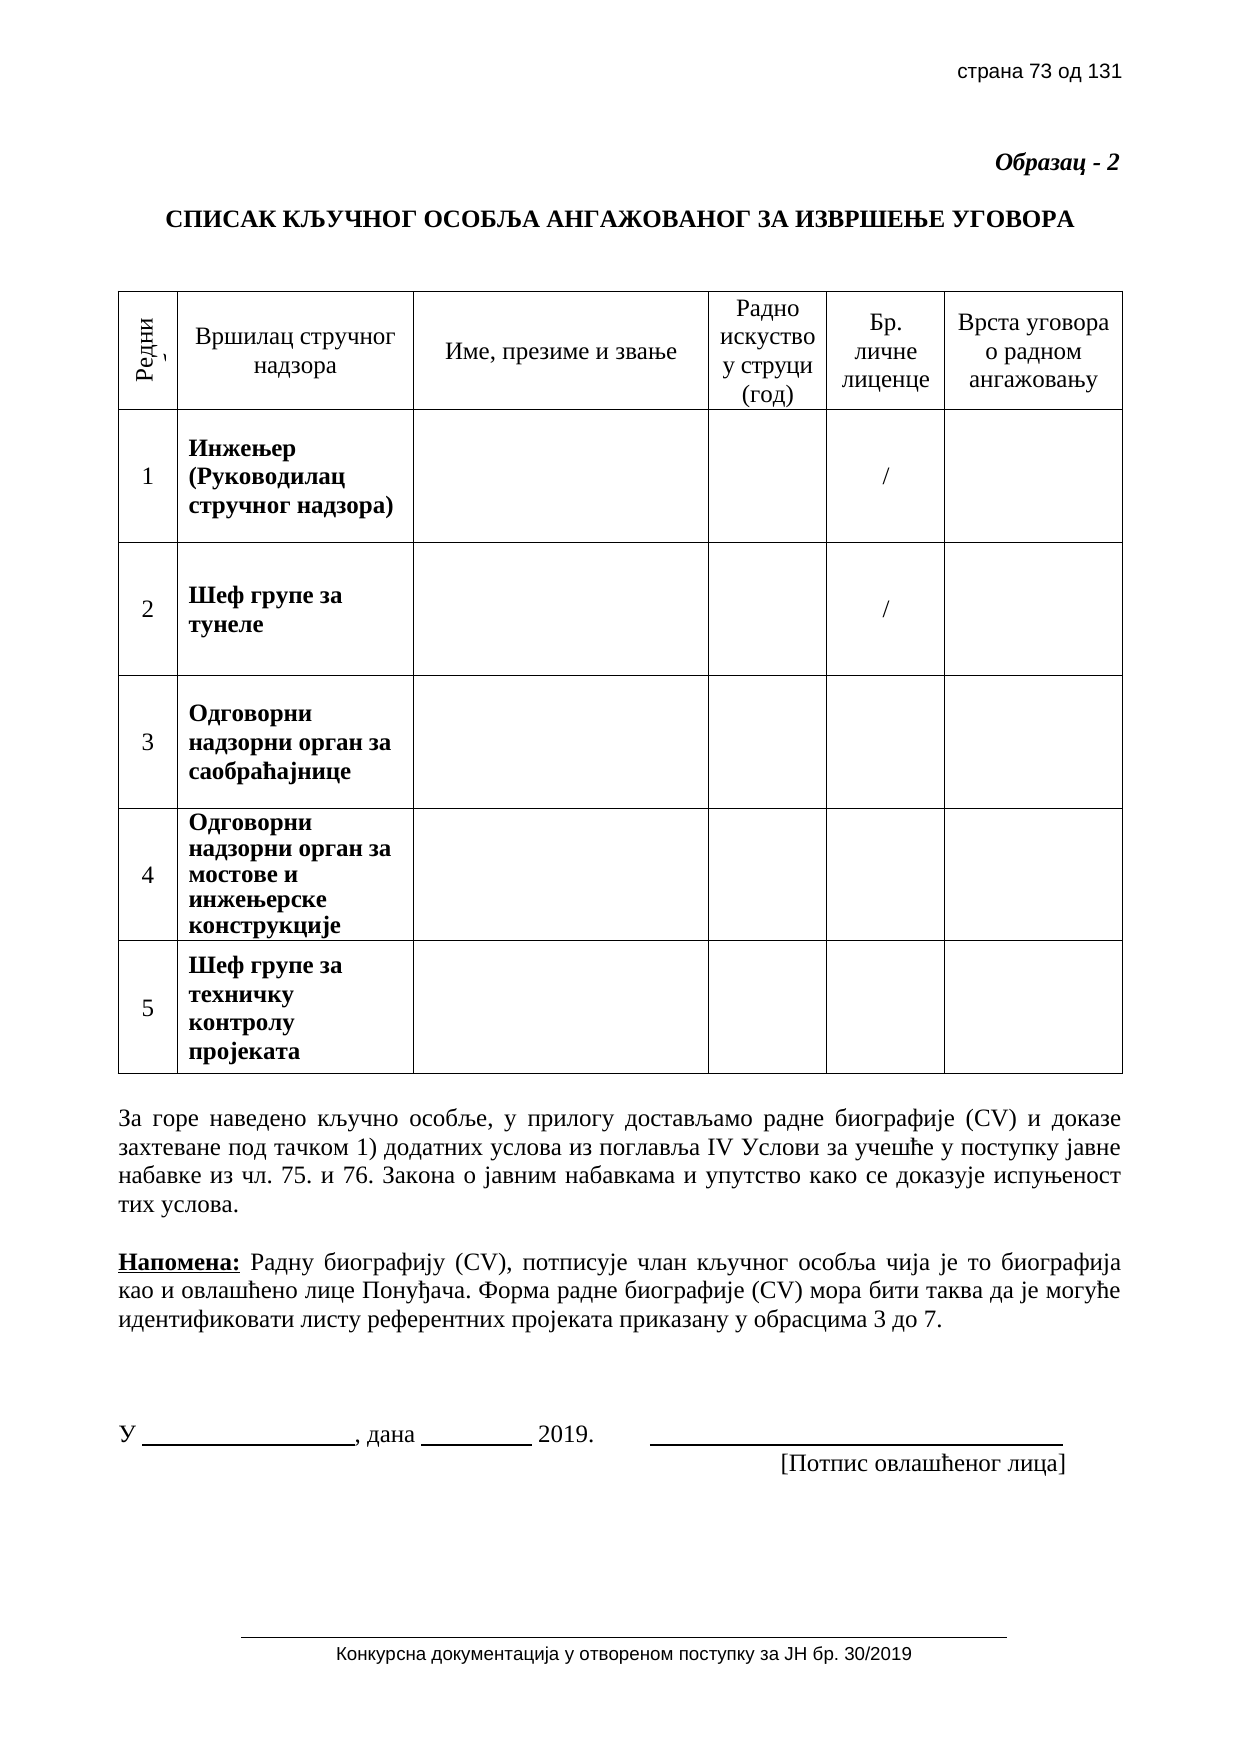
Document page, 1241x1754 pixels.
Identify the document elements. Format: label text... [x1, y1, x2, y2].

table_cell [414, 410, 708, 542]
table_cell [709, 676, 826, 807]
table_cell [414, 543, 708, 674]
text У , дана 2019. [Потпис овлашћеног лица] [118, 1419, 1122, 1477]
table_cell / [827, 543, 944, 674]
table_header Врста уговора о радном ангажовању [945, 292, 1122, 409]
table_cell Шеф групе за техничку контролу пројеката [178, 941, 413, 1073]
table_cell Одговорни надзорни орган за саобраћајнице [178, 676, 413, 807]
table_cell [945, 410, 1122, 542]
table_cell [414, 941, 708, 1073]
table_cell 3 [119, 676, 177, 807]
table_cell [945, 809, 1122, 940]
table_cell [827, 941, 944, 1073]
text Напомена: Радну биографију (CV), потписује члан кључног особља чија је то биографија као и овлашћено лице Понуђача. Форма радне биографије (CV) мора бити таква да је могуће идентификовати листу референтних пројеката приказану у обрасцима 3 до 7. [118, 1247, 1122, 1333]
table_cell Одговорни надзорни орган за мостове и инжењерске конструкције [178, 809, 413, 940]
text СПИСАК КЉУЧНОГ ОСОБЉА АНГАЖОВАНОГ ЗА ИЗВРШЕЊЕ УГОВОРА [118, 204, 1122, 233]
table_cell 1 [119, 410, 177, 542]
table_cell / [827, 410, 944, 542]
table_cell [945, 676, 1122, 807]
table_cell 5 [119, 941, 177, 1073]
table_cell [709, 543, 826, 674]
table_cell [945, 543, 1122, 674]
text За горе наведено кључно особље, у прилогу достављамо радне биографије (CV) и доказе захтеване под тачком 1) додатних услова из поглавља IV Услови за учешће у поступку јавне набавке из чл. 75. и 76. Закона о јавним набавкама и упутство како се доказује испуњеност тих услова. [118, 1103, 1122, 1218]
table_cell [414, 809, 708, 940]
table_cell 2 [119, 543, 177, 674]
table_cell Инжењер (Руководилац стручног надзора) [178, 410, 413, 542]
table_header Вршилац стручног надзора [178, 292, 413, 409]
table_header Бр. личне лиценце [827, 292, 944, 409]
table_header Радно искуство у струци (год) [709, 292, 826, 409]
table_cell 4 [119, 809, 177, 940]
table_cell [945, 941, 1122, 1073]
table_cell [827, 809, 944, 940]
table_cell [414, 676, 708, 807]
text Образац - 2 [118, 147, 1122, 176]
table_header Име, презиме и звање [414, 292, 708, 409]
table_cell [827, 676, 944, 807]
table_header Редни бр. [119, 292, 177, 409]
table_cell [709, 941, 826, 1073]
table_cell Шеф групе за тунеле [178, 543, 413, 674]
table_cell [709, 410, 826, 542]
table_cell [709, 809, 826, 940]
